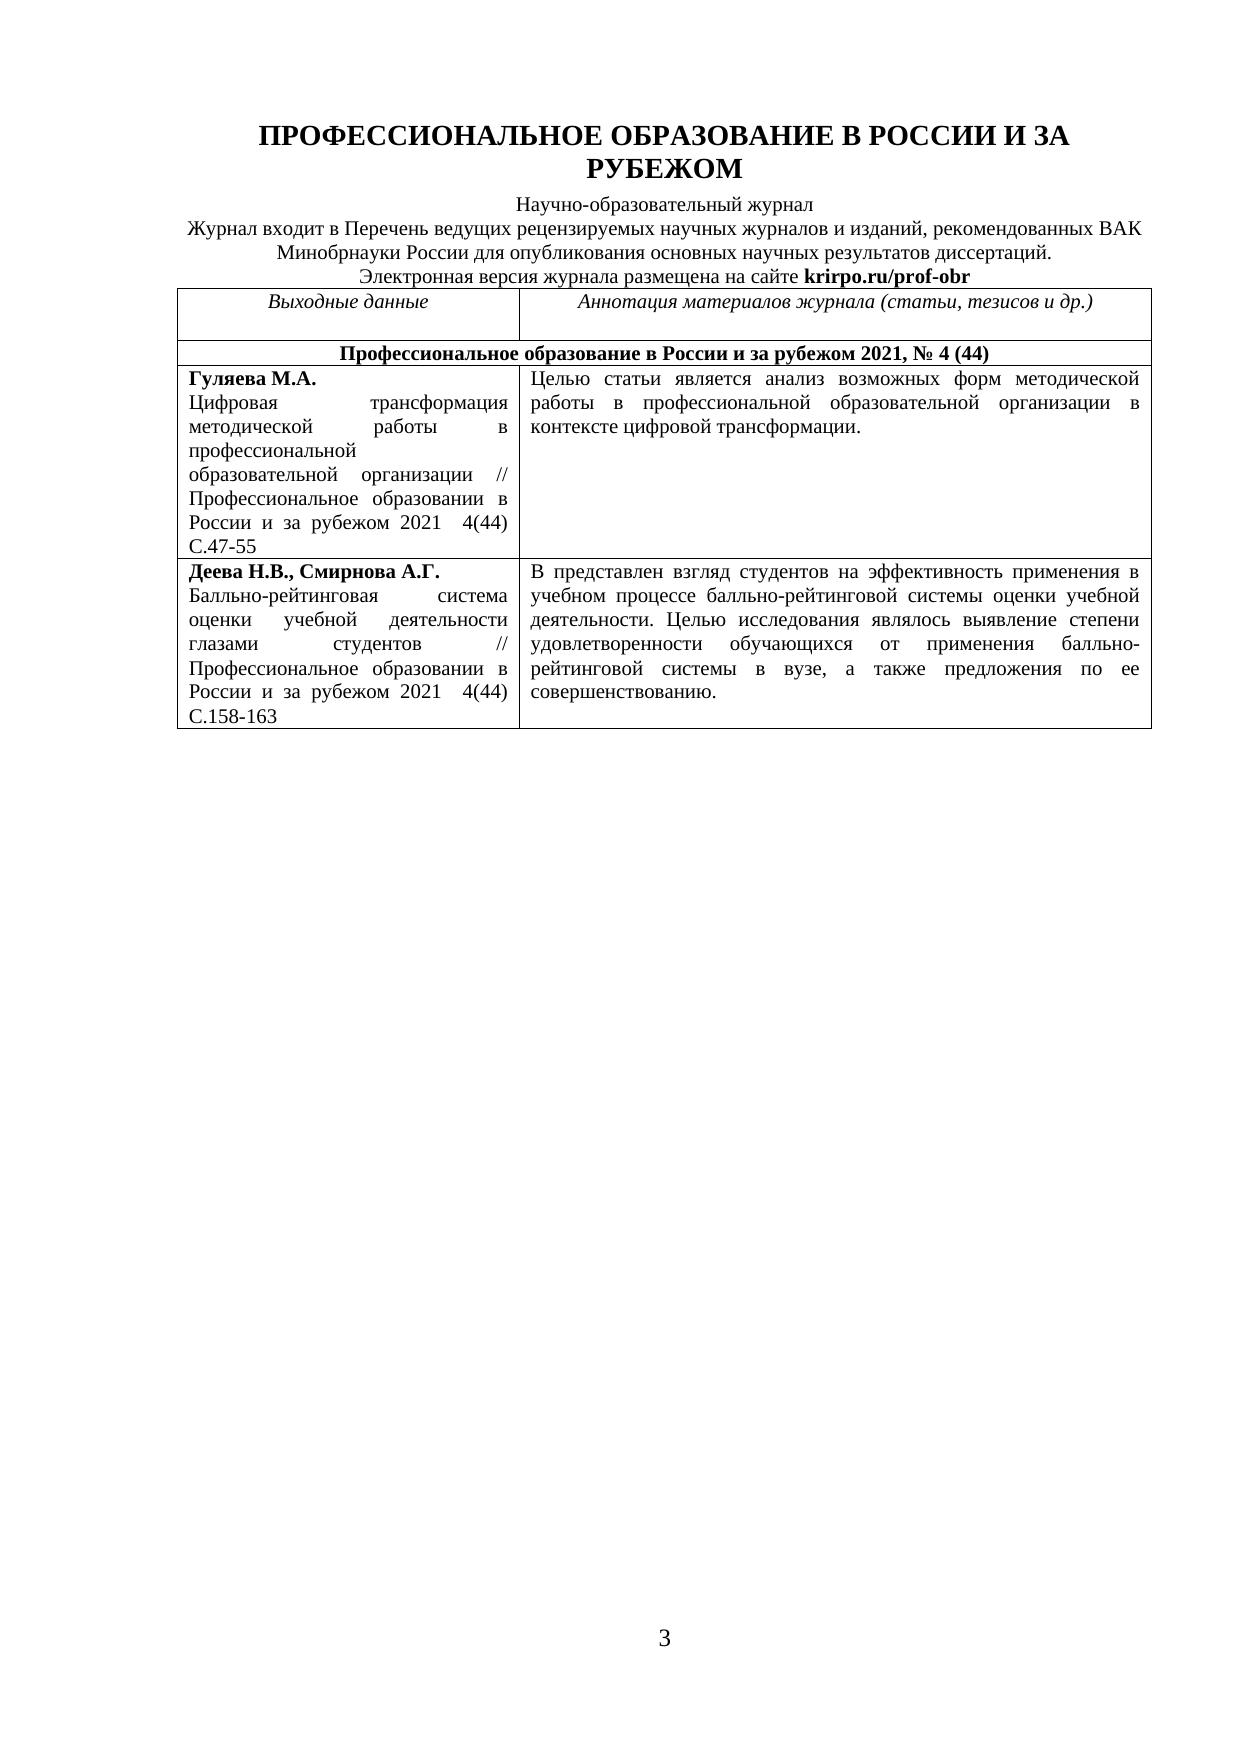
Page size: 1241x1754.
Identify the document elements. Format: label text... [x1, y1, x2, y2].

text Электронная версия журнала размещена на сайте krirpo.ru/prof-obr [177, 264, 1152, 288]
table_header Аннотация материалов журнала (статьи, тезисов и др.) [520, 289, 1151, 339]
subtitle ПРОФЕССИОНАЛЬНОЕ ОБРАЗОВАНИЕ В РОССИИ И ЗА РУБЕЖОМ [177, 118, 1152, 185]
text Журнал входит в Перечень ведущих рецензируемых научных журналов и изданий, рекомендованных ВАК Минобрнауки России для опубликования основных научных результатов диссертаций. [177, 216, 1152, 264]
text Научно-образовательный журнал [177, 191, 1152, 216]
table_cell Гуляева М.А. Цифровая трансформация методической работы в профессиональной образовательной организации // Профессиональное образовании в России и за рубежом 2021 4(44) С.47-55 [178, 366, 519, 558]
table_cell Деева Н.В., Смирнова А.Г. Балльно-рейтинговая система оценки учебной деятельности глазами студентов // Профессиональное образовании в России и за рубежом 2021 4(44) С.158-163 [178, 559, 519, 728]
table_cell Профессиональное образование в России и за рубежом 2021, № 4 (44) [178, 341, 1151, 364]
table_header Выходные данные [178, 289, 519, 339]
table_cell Целью статьи является анализ возможных форм методической работы в профессиональной образовательной организации в контексте цифровой трансформации. [520, 366, 1151, 558]
table_cell В представлен взгляд студентов на эффективность применения в учебном процессе балльно-рейтинговой системы оценки учебной деятельности. Целью исследования являлось выявление степени удовлетворенности обучающихся от применения балльно-рейтинговой системы в вузе, а также предложения по ее совершенствованию. [520, 559, 1151, 728]
